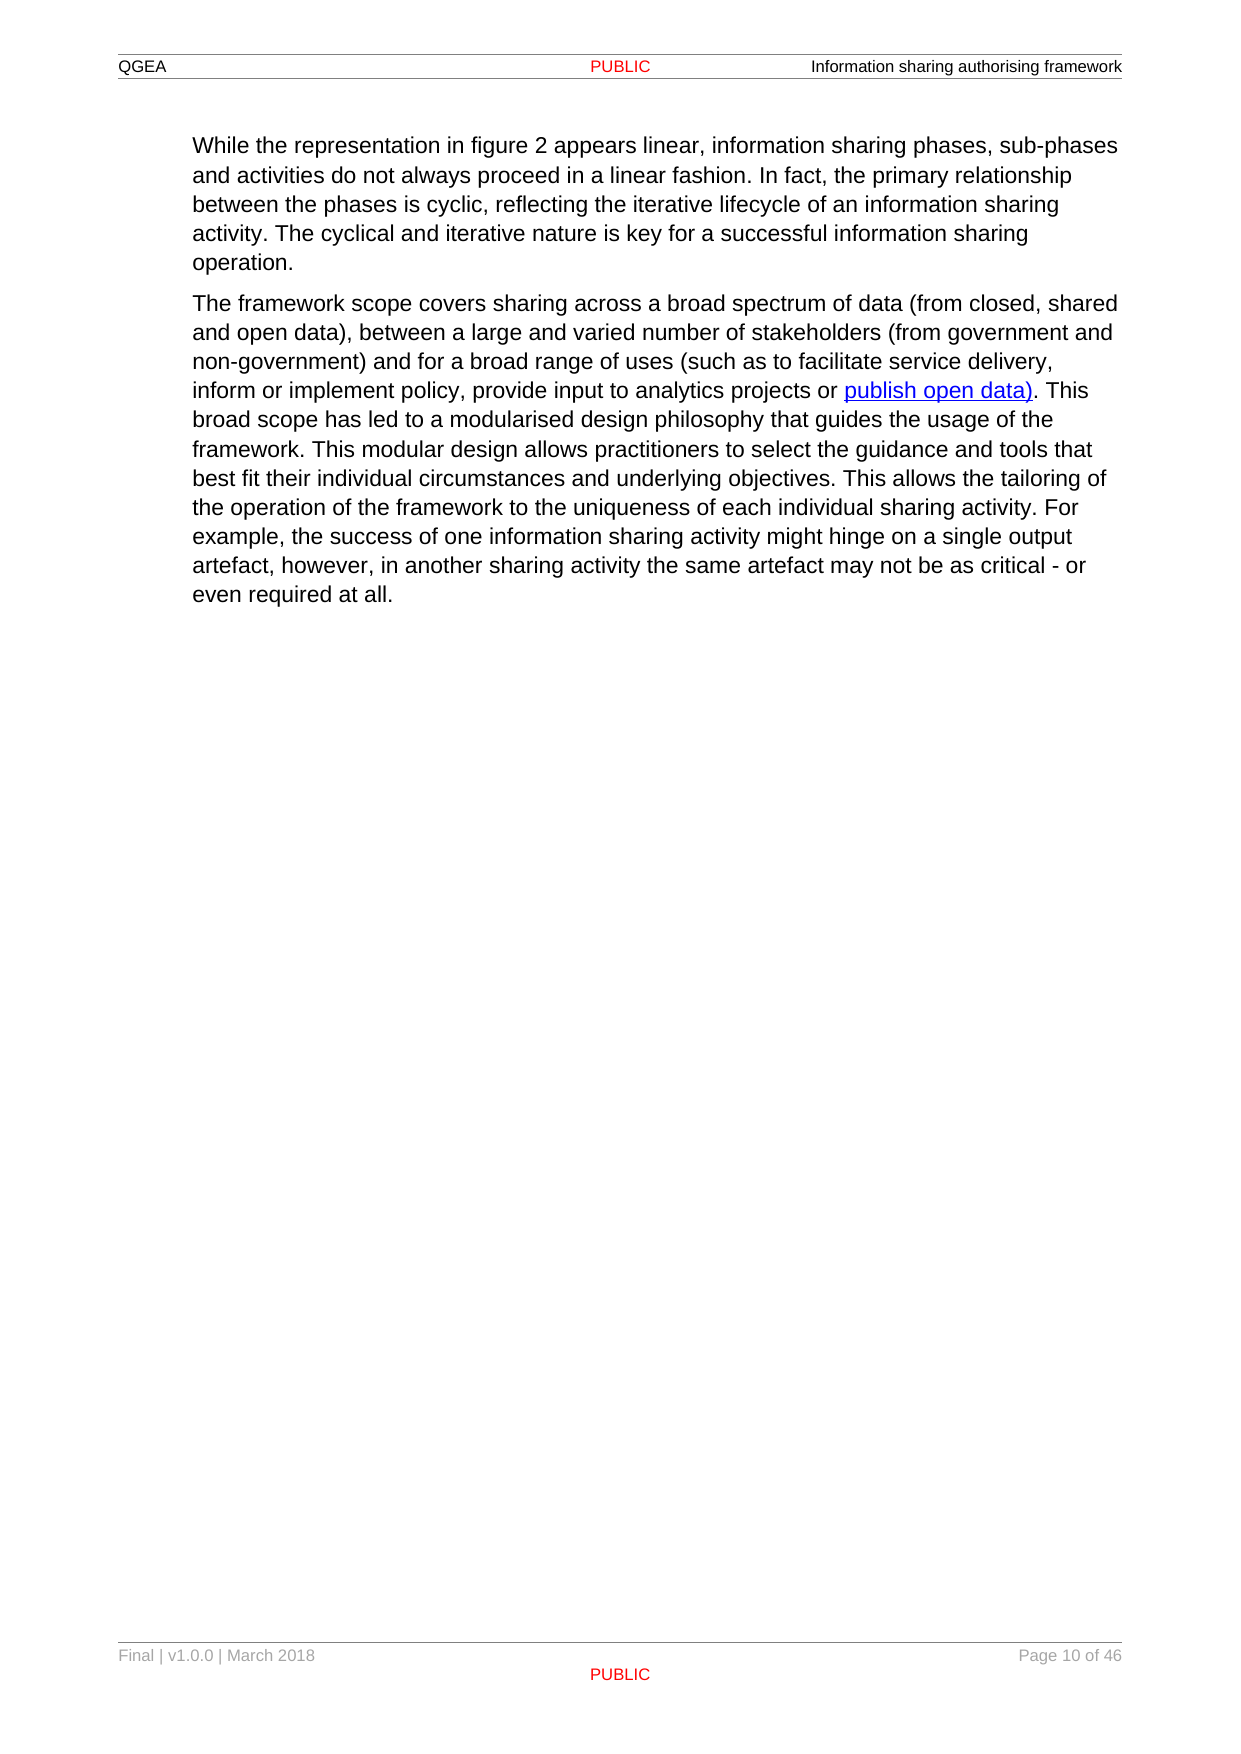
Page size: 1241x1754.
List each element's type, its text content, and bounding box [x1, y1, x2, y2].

text While the representation in figure 2 appears linear, information sharing phases, sub-phases and activities do not always proceed in a linear fashion. In fact, the primary relationship between the phases is cyclic, reflecting the iterative lifecycle of an information sharing activity. The cyclical and iterative nature is key for a successful information sharing operation. [192, 129, 1122, 275]
text The framework scope covers sharing across a broad spectrum of data (from closed, shared and open data), between a large and varied number of stakeholders (from government and non-government) and for a broad range of uses (such as to facilitate service delivery, inform or implement policy, provide input to analytics projects or publish open data). This broad scope has led to a modularised design philosophy that guides the usage of the framework. This modular design allows practitioners to select the guidance and tools that best fit their individual circumstances and underlying objectives. This allows the tailoring of the operation of the framework to the uniqueness of each individual sharing activity. For example, the success of one information sharing activity might hinge on a single output artefact, however, in another sharing activity the same artefact may not be as critical - or even required at all. [192, 287, 1122, 608]
